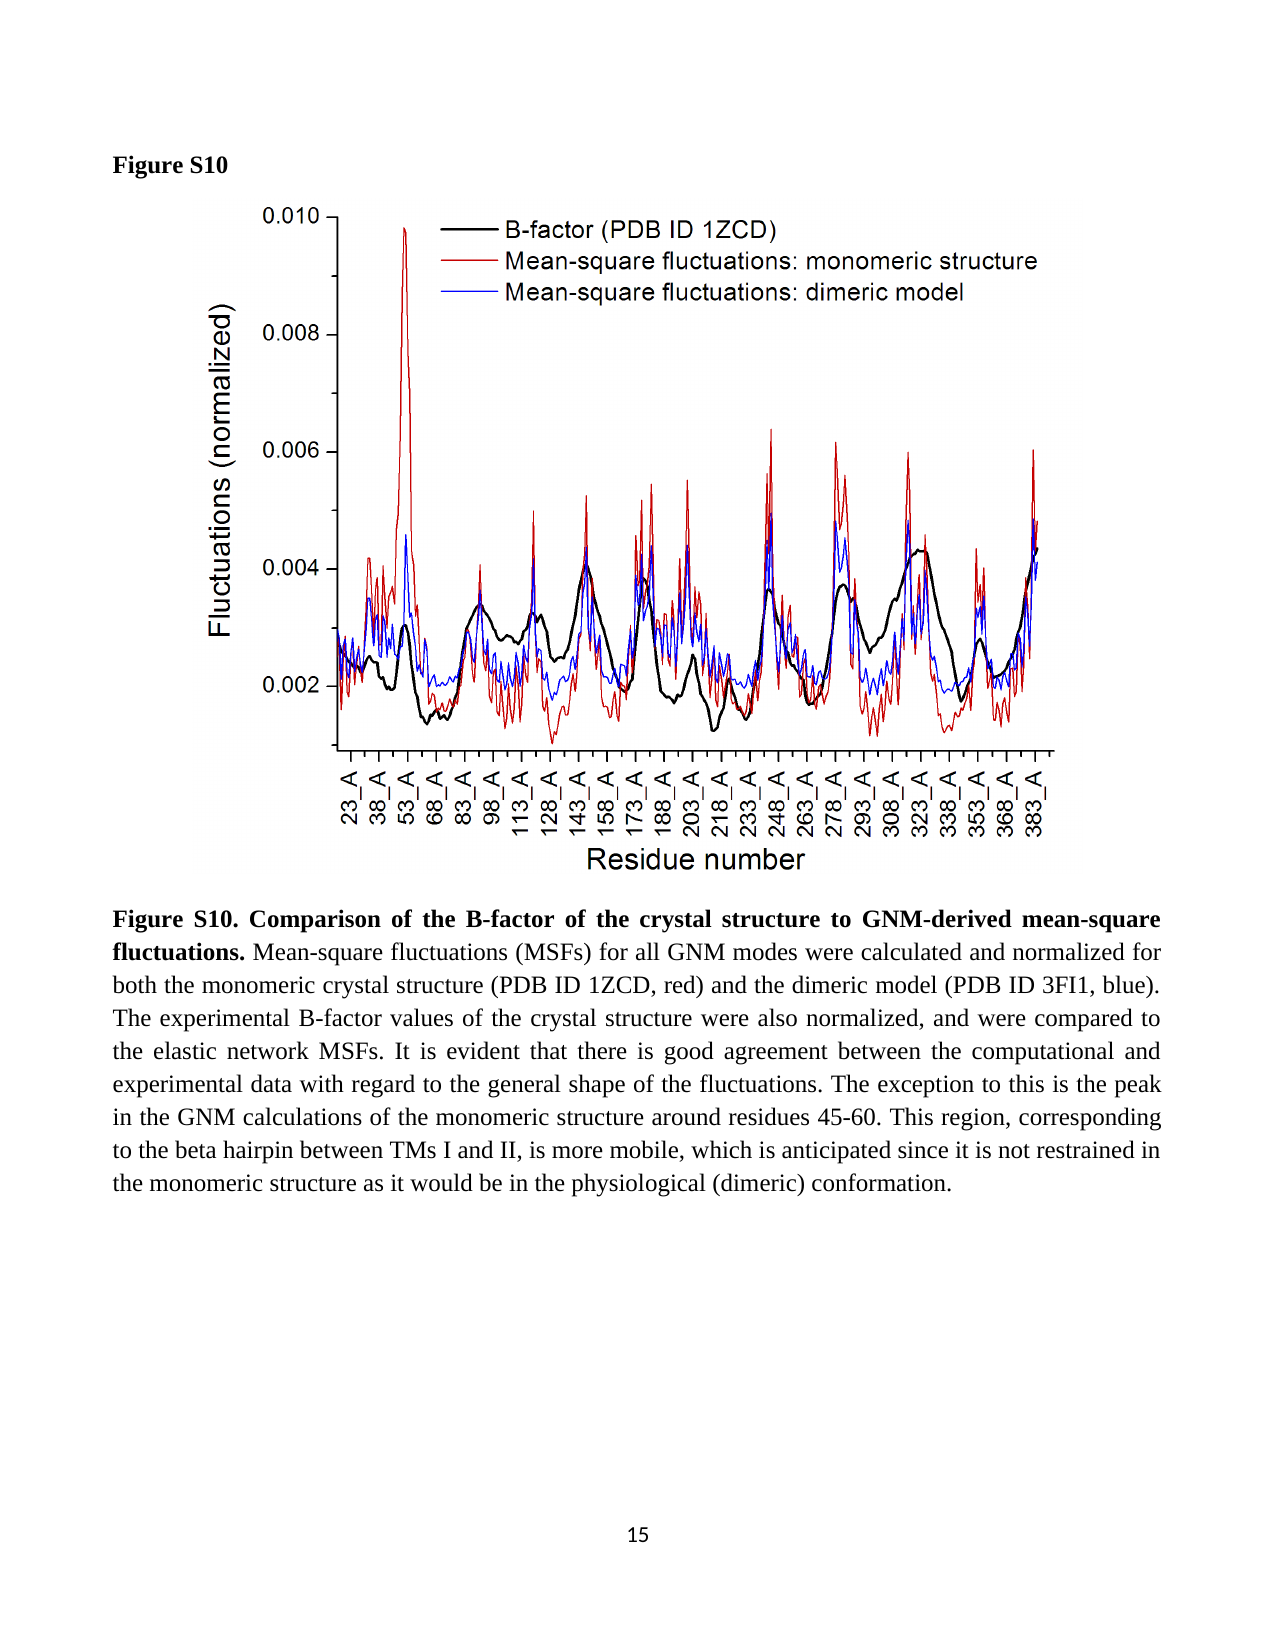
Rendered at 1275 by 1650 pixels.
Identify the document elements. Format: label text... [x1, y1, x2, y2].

text Figure S10. Comparison of the B-factor of the crystal structure to GNM-derived mean-square fluctuations. Mean-square fluctuations (MSFs) for all GNM modes were calculated and normalized for both the monomeric crystal structure (PDB ID 1ZCD, red) and the dimeric model (PDB ID 3FI1, blue). The experimental B-factor values of the crystal structure were also normalized, and were compared to the elastic network MSFs. It is evident that there is good agreement between the computational and experimental data with regard to the general shape of the fluctuations. The exception to this is the peak in the GNM calculations of the monomeric structure around residues 45-60. This region, corresponding to the beta hairpin between TMs I and II, is more mobile, which is anticipated since it is not restrained in the monomeric structure as it would be in the physiological (dimeric) conformation. [112, 904, 1162, 1197]
text Figure S10 [112, 150, 1162, 179]
picture [192, 198, 1083, 874]
